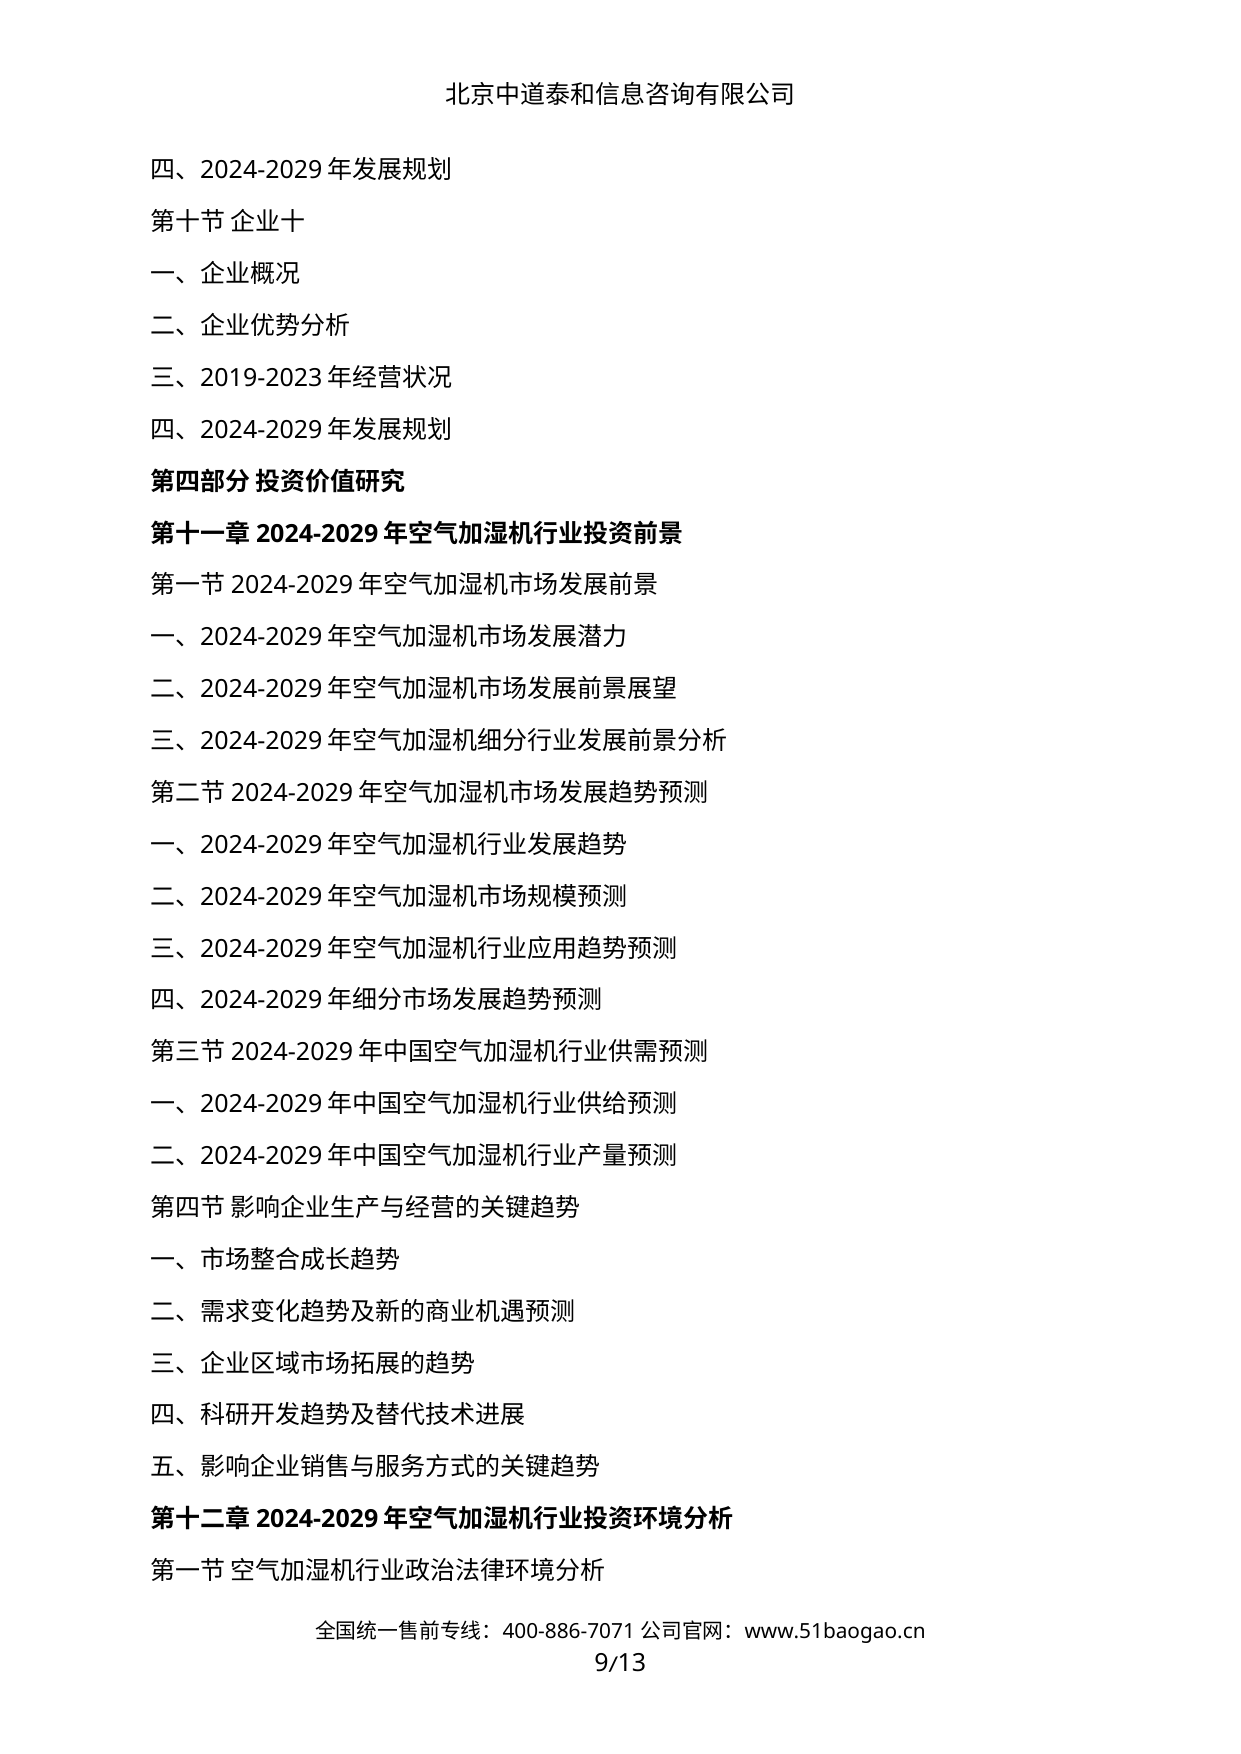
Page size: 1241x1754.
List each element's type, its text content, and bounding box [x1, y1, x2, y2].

text 三、2019-2023年经营状况 [150, 357, 1090, 394]
text 一、2024-2029年空气加湿机市场发展潜力 [150, 617, 1090, 653]
text 三、企业区域市场拓展的趋势 [150, 1343, 1090, 1379]
text 二、2024-2029年空气加湿机市场发展前景展望 [150, 669, 1090, 705]
text 四、科研开发趋势及替代技术进展 [150, 1395, 1090, 1431]
text 五、影响企业销售与服务方式的关键趋势 [150, 1447, 1090, 1483]
text 一、2024-2029年中国空气加湿机行业供给预测 [150, 1084, 1090, 1120]
text 第三节 2024-2029年中国空气加湿机行业供需预测 [150, 1032, 1090, 1068]
text 三、2024-2029年空气加湿机细分行业发展前景分析 [150, 721, 1090, 757]
text 第十二章 2024-2029年空气加湿机行业投资环境分析 [150, 1499, 1090, 1535]
text 第一节 2024-2029年空气加湿机市场发展前景 [150, 565, 1090, 601]
text 二、2024-2029年空气加湿机市场规模预测 [150, 876, 1090, 912]
text 第一节 空气加湿机行业政治法律环境分析 [150, 1551, 1090, 1587]
text 第二节 2024-2029年空气加湿机市场发展趋势预测 [150, 772, 1090, 809]
text 四、2024-2029年发展规划 [150, 150, 1090, 186]
text 二、2024-2029年中国空气加湿机行业产量预测 [150, 1136, 1090, 1172]
text 一、2024-2029年空气加湿机行业发展趋势 [150, 824, 1090, 861]
text 二、需求变化趋势及新的商业机遇预测 [150, 1291, 1090, 1327]
text 一、市场整合成长趋势 [150, 1239, 1090, 1276]
text 四、2024-2029年发展规划 [150, 409, 1090, 446]
text 第四节 影响企业生产与经营的关键趋势 [150, 1187, 1090, 1224]
text 四、2024-2029年细分市场发展趋势预测 [150, 980, 1090, 1016]
text 三、2024-2029年空气加湿机行业应用趋势预测 [150, 928, 1090, 964]
text 第十节 企业十 [150, 202, 1090, 238]
text 一、企业概况 [150, 254, 1090, 290]
text 第四部分 投资价值研究 [150, 461, 1090, 497]
text 二、企业优势分析 [150, 306, 1090, 342]
text 第十一章 2024-2029年空气加湿机行业投资前景 [150, 513, 1090, 549]
